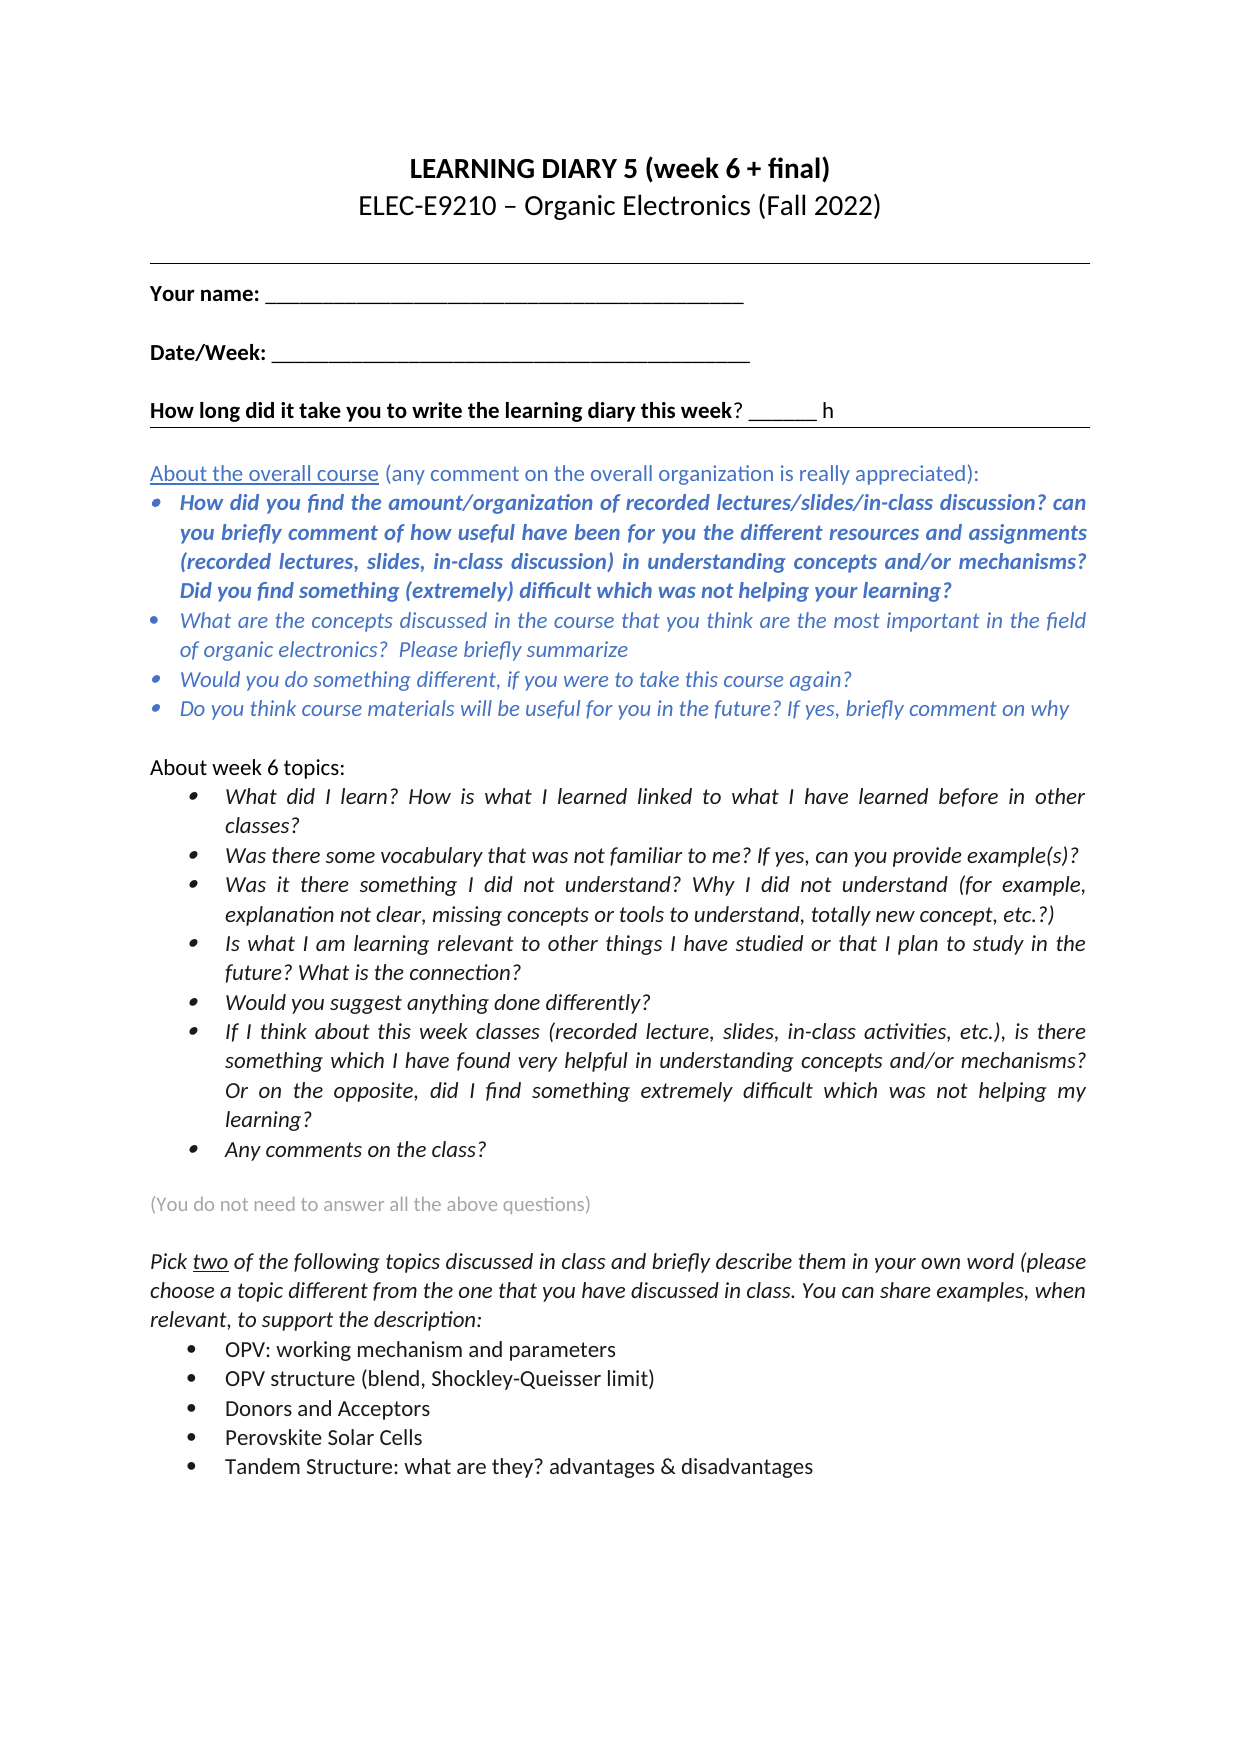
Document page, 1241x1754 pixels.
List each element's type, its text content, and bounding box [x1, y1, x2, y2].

list If I think about this week classes (recorded lecture, slides, in-class activities, etc.), is there something which I have found very helpful in understanding concepts and/or mechanisms? Or on the opposite, did I find something extremely difficult which was not helping my learning? [187, 1017, 1090, 1133]
list Donors and Acceptors [187, 1394, 1090, 1422]
list What did I learn? How is what I learned linked to what I have learned before in other classes? [187, 782, 1090, 839]
text Pick two of the following topics discussed in class and briefly describe them in your own word (please choose a topic different from the one that you have discussed in class. You can share examples, when relevant, to support the description: [150, 1247, 1090, 1333]
list Would you suggest anything done differently? [187, 988, 1090, 1016]
text ELEC-E9210 – Organic Electronics (Fall 2022) [150, 187, 1090, 223]
text (You do not need to answer all the above questions) [150, 1191, 1090, 1216]
list Perovskite Solar Cells [187, 1423, 1090, 1451]
text About the overall course (any comment on the overall organization is really appreciated): [150, 459, 1090, 487]
text About week 6 topics: [150, 753, 1090, 781]
list Do you think course materials will be useful for you in the future? If yes, briefly comment on why [150, 694, 1090, 722]
list OPV: working mechanism and parameters [187, 1335, 1090, 1363]
list What are the concepts discussed in the course that you think are the most important in the field of organic electronics? Please briefly summarize [150, 606, 1090, 663]
text How long did it take you to write the learning diary this week? ______ h [150, 397, 1090, 427]
list Is what I am learning relevant to other things I have studied or that I plan to study in the future? What is the connection? [187, 929, 1090, 986]
list Was it there something I did not understand? Why I did not understand (for example, explanation not clear, missing concepts or tools to understand, totally new concept, etc.?) [187, 870, 1090, 928]
list Would you do something different, if you were to take this course again? [150, 665, 1090, 693]
text LEARNING DIARY 5 (week 6 + final) [150, 150, 1090, 186]
list How did you find the amount/organization of recorded lectures/slides/in-class discussion? can you briefly comment of how useful have been for you the different resources and assignments (recorded lectures, slides, in-class discussion) in understanding concepts and/or mechanisms? Did you find something (extremely) difficult which was not helping your learning? [150, 488, 1090, 604]
list Was there some vocabulary that was not familiar to me? If yes, can you provide example(s)? [187, 841, 1090, 869]
list Tandem Structure: what are they? advantages & disadvantages [187, 1452, 1090, 1480]
text Date/Week: __________________________________________ [150, 338, 1090, 366]
list OPV structure (blend, Shockley-Queisser limit) [187, 1364, 1090, 1392]
list Any comments on the class? [187, 1135, 1090, 1163]
text Your name: __________________________________________ [150, 279, 1090, 307]
